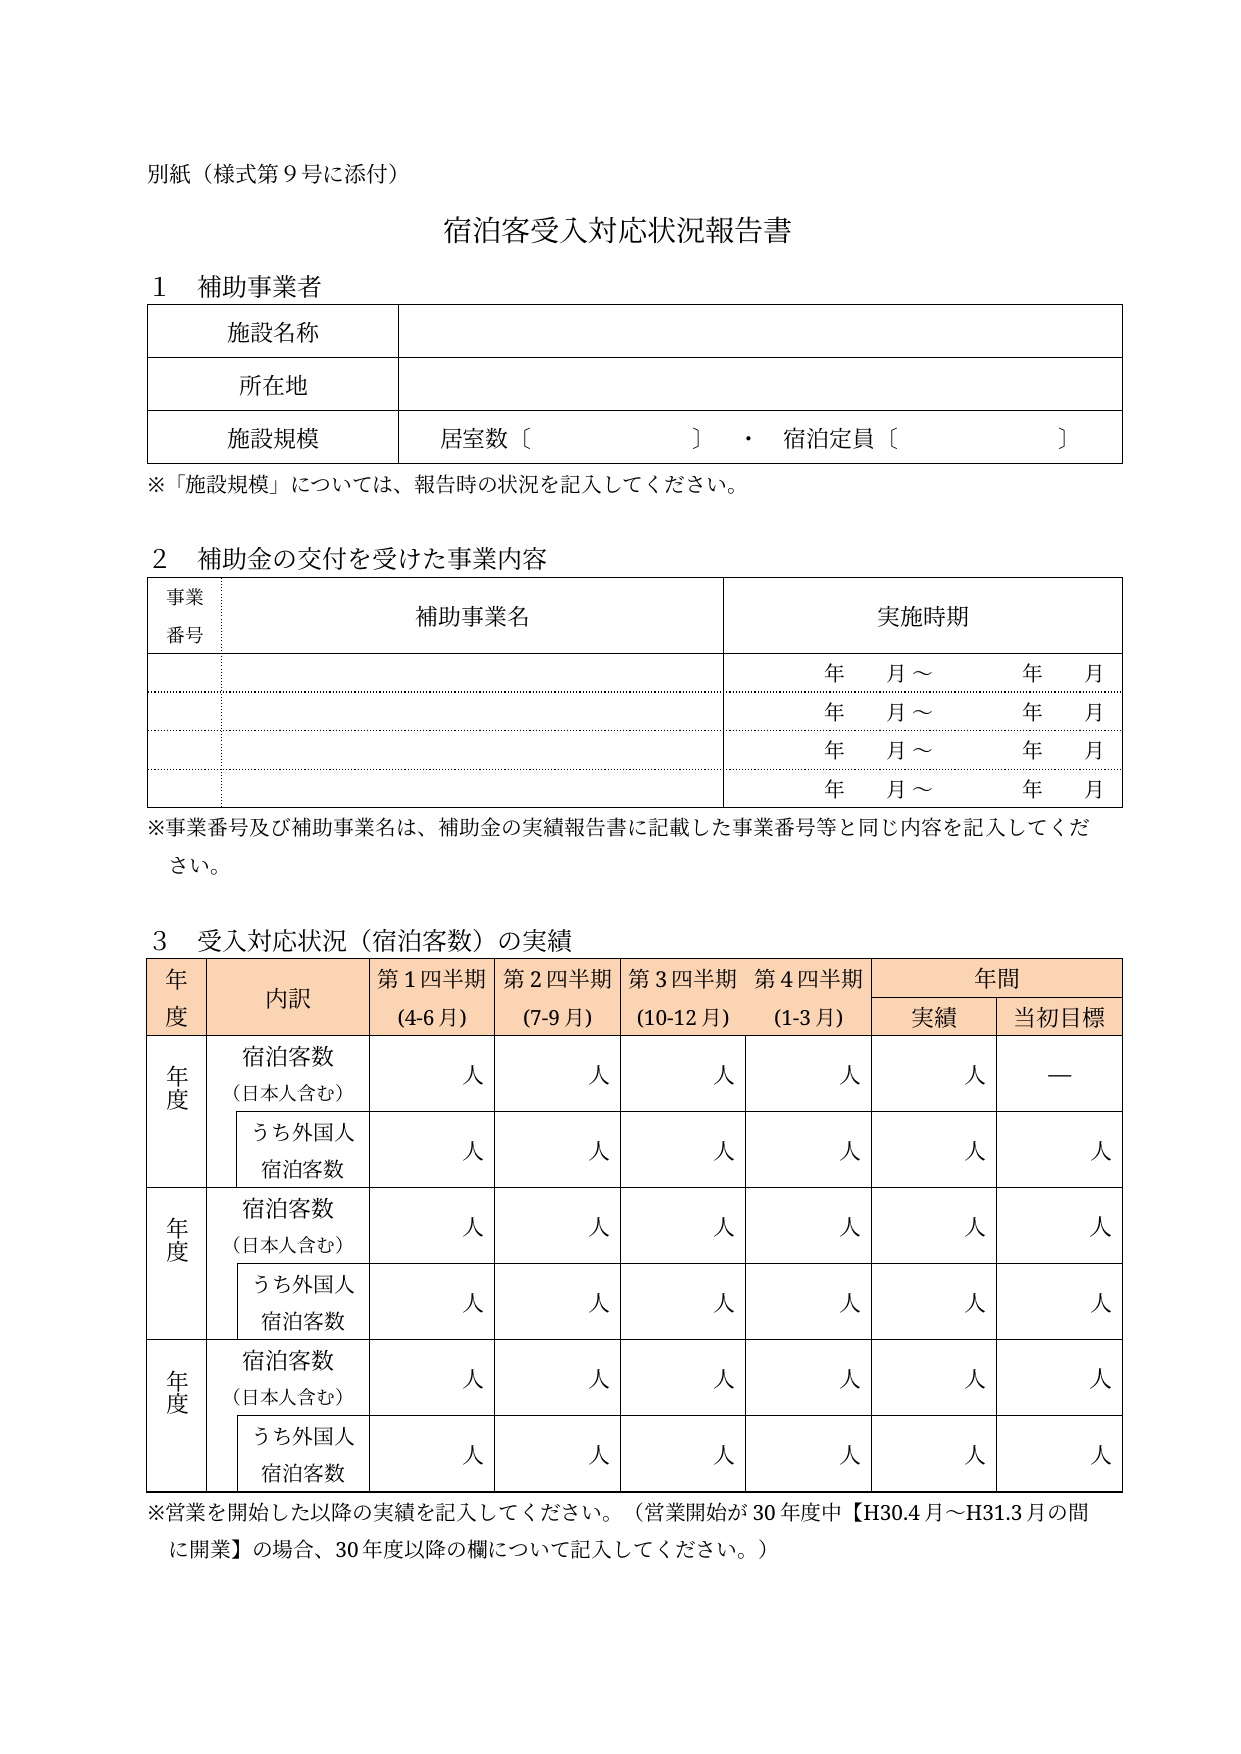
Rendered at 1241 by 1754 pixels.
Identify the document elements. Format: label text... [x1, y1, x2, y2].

table_cell 人 [872, 1416, 996, 1491]
table_header 施設名称 [148, 305, 398, 357]
text ２ 補助金の交付を受けた事業内容 [148, 539, 1088, 577]
table_cell [148, 769, 222, 807]
table_cell 宿泊客数 （日本人含む） [207, 1188, 369, 1263]
table_cell (10-12月) [621, 997, 746, 1035]
table_cell 宿泊客数 （日本人含む） [207, 1340, 369, 1415]
table_cell 人 [621, 1188, 745, 1263]
table_cell 実績 [872, 998, 996, 1035]
table_cell 居室数〔 〕 ・ 宿泊定員〔 〕 [399, 411, 1122, 463]
table_header 内訳 [207, 959, 369, 1035]
table_cell [207, 1415, 237, 1491]
text ※営業を開始した以降の実績を記入してください。（営業開始が30年度中【H30.4月～H31.3月の間に開業】の場合、30年度以降の欄について記入してください。） [148, 1493, 1092, 1567]
table_cell [207, 1263, 237, 1339]
table_cell 人 [495, 1036, 620, 1111]
table_cell 人 [872, 1036, 996, 1111]
table_cell うち外国人宿泊客数 [238, 1416, 369, 1491]
table_cell 年度 [147, 1036, 206, 1187]
table_cell 人 [872, 1340, 996, 1415]
text 別紙（様式第９号に添付） [148, 154, 1092, 191]
table_cell [148, 691, 222, 730]
table_cell 人 [746, 1416, 871, 1491]
table_cell 人 [872, 1112, 996, 1187]
table_cell 人 [746, 1188, 871, 1263]
table_cell 人 [621, 1416, 745, 1491]
table_cell 人 [495, 1264, 620, 1339]
table_cell 人 [370, 1036, 494, 1111]
table_cell 年 月 ～ 年 月 [724, 654, 1122, 691]
text ※事業番号及び補助事業名は、補助金の実績報告書に記載した事業番号等と同じ内容を記入してください。 [148, 808, 1092, 883]
table_cell (1-3月) [746, 997, 871, 1035]
text ※「施設規模」については、報告時の状況を記入してください。 [148, 464, 1088, 502]
table_cell [148, 730, 222, 768]
table_header 年間 [872, 959, 1122, 997]
table_cell 人 [746, 1112, 871, 1187]
table_cell 当初目標 [997, 998, 1122, 1035]
table_cell 年度 [147, 1340, 206, 1491]
table_cell 人 [621, 1340, 745, 1415]
table_cell 人 [621, 1036, 745, 1111]
table_cell [222, 654, 723, 691]
table_cell 年度 [147, 1188, 206, 1339]
table_cell 人 [370, 1340, 494, 1415]
table_cell 人 [997, 1188, 1122, 1263]
table_header 第1四半期 [370, 959, 494, 997]
table_header [399, 305, 1122, 357]
table_cell 人 [746, 1340, 871, 1415]
table_cell [399, 358, 1122, 410]
table_cell 人 [495, 1340, 620, 1415]
table_cell 年 月 ～ 年 月 [724, 730, 1122, 768]
table_cell [207, 1111, 236, 1187]
text 宿泊客受入対応状況報告書 [148, 191, 1088, 266]
table_cell うち外国人宿泊客数 [237, 1112, 369, 1187]
table_cell 人 [370, 1188, 494, 1263]
table_header 第3四半期 [621, 959, 746, 997]
table_cell [222, 769, 723, 807]
table_cell [148, 654, 222, 691]
table_cell 年 月 ～ 年 月 [724, 691, 1122, 730]
table_cell 人 [621, 1112, 745, 1187]
table_cell [222, 730, 723, 768]
table_cell 年 月 ～ 年 月 [724, 769, 1122, 807]
table_header 補助事業名 [222, 578, 723, 653]
table_cell 人 [370, 1112, 494, 1187]
table_header 第2四半期 [495, 959, 620, 997]
table_cell 施設規模 [148, 411, 398, 463]
table_cell 所在地 [148, 358, 398, 410]
table_cell 人 [997, 1112, 1122, 1187]
table_cell 人 [746, 1264, 871, 1339]
table_cell 人 [370, 1416, 494, 1491]
table_cell (7-9月) [495, 997, 620, 1035]
table_cell 人 [495, 1416, 620, 1491]
text ３ 受入対応状況（宿泊客数）の実績 [148, 921, 1088, 958]
table_header 第4四半期 [746, 959, 871, 997]
table_cell うち外国人宿泊客数 [238, 1264, 369, 1339]
table_cell 人 [997, 1340, 1122, 1415]
table_header 年度 [147, 959, 206, 1035]
table_cell ― [997, 1036, 1122, 1111]
table_cell [222, 691, 723, 730]
table_header 実施時期 [724, 578, 1122, 653]
table_cell 人 [746, 1036, 871, 1111]
table_cell 人 [495, 1188, 620, 1263]
table_cell 人 [872, 1264, 996, 1339]
table_cell (4-6月) [370, 997, 494, 1035]
table_cell 人 [872, 1188, 996, 1263]
table_cell 人 [370, 1264, 494, 1339]
table_cell 人 [997, 1264, 1122, 1339]
text １ 補助事業者 [148, 266, 1088, 304]
table_cell 宿泊客数 （日本人含む） [207, 1036, 369, 1111]
table_cell 人 [621, 1264, 745, 1339]
table_cell 人 [997, 1416, 1122, 1491]
table_header 事業番号 [148, 578, 222, 653]
table_cell 人 [495, 1112, 620, 1187]
